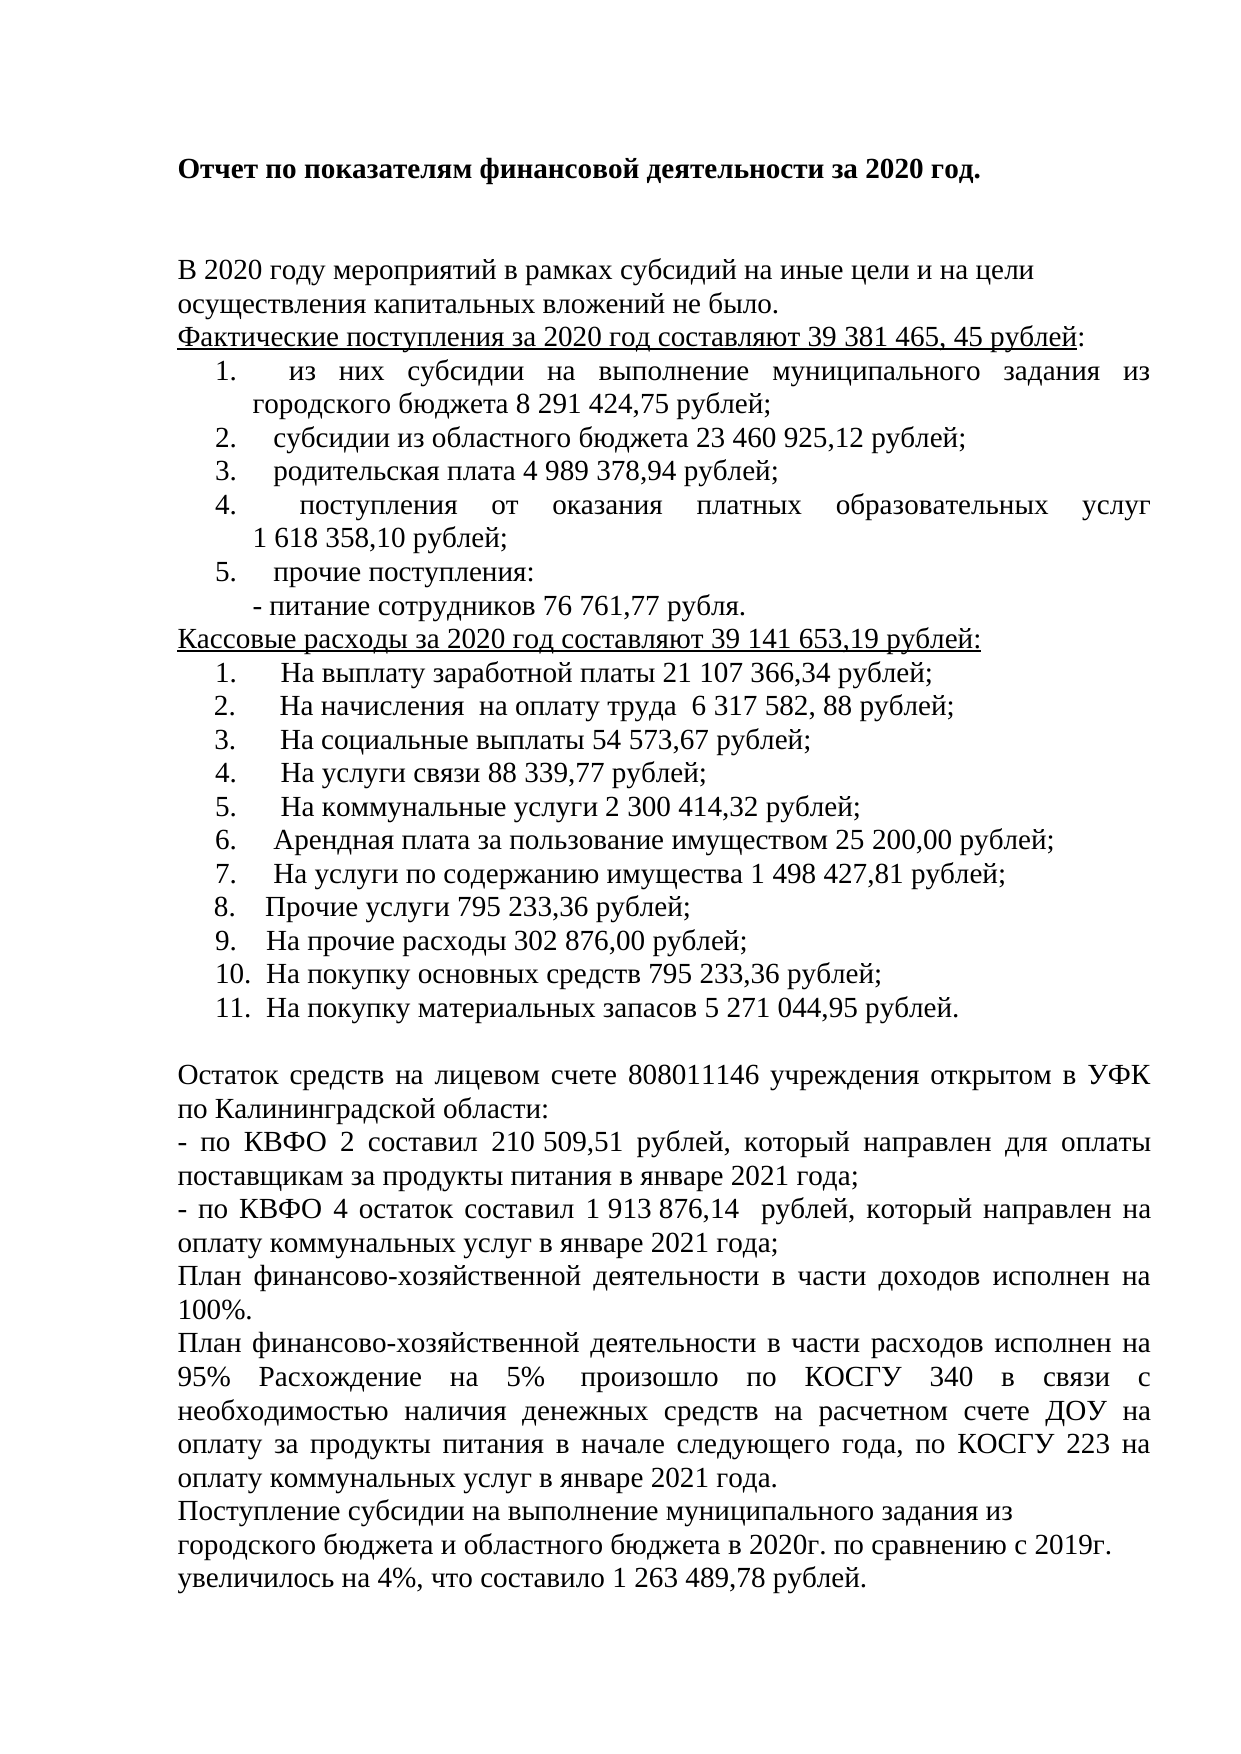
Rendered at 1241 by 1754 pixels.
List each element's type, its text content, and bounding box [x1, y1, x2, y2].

text 4. поступления от оказания платных образовательных услуг 1 618 358,10 рублей; [215, 487, 1152, 554]
text Остаток средств на лицевом счете 808011146 учреждения открытом в УФК по Калининградской области: [177, 1057, 1152, 1124]
text 5. На коммунальные услуги 2 300 414,32 рублей; [215, 789, 1152, 822]
text - по КВФО 2 составил 210 509,51 рублей, который направлен для оплаты поставщикам за продукты питания в январе 2021 года; [177, 1124, 1152, 1191]
text Фактические поступления за 2020 год составляют 39 381 465, 45 рублей: [177, 319, 1152, 353]
text 6. Арендная плата за пользование имуществом 25 200,00 рублей; [215, 822, 1152, 856]
text 2. субсидии из областного бюджета 23 460 925,12 рублей; [215, 420, 1152, 453]
text 4. На услуги связи 88 339,77 рублей; [215, 755, 1152, 789]
text - по КВФО 4 остаток составил 1 913 876,14 рублей, который направлен на оплату коммунальных услуг в январе 2021 года; [177, 1191, 1152, 1258]
text 10. На покупку основных средств 795 233,36 рублей; [215, 957, 1152, 990]
text 9. На прочие расходы 302 876,00 рублей; [215, 923, 1152, 957]
text 7. На услуги по содержанию имущества 1 498 427,81 рублей; [215, 856, 1152, 889]
text 5. прочие поступления: [215, 554, 1152, 588]
text 2. На начисления на оплату труда 6 317 582, 88 рублей; [177, 688, 1152, 722]
text В 2020 году мероприятий в рамках субсидий на иные цели и на цели осуществления капитальных вложений не было. [177, 252, 1152, 319]
text План финансово-хозяйственной деятельности в части расходов исполнен на 95% Расхождение на 5% произошло по КОСГУ 340 в связи с необходимостью наличия денежных средств на расчетном счете ДОУ на оплату за продукты питания в начале следующего года, по КОСГУ 223 на оплату коммунальных услуг в январе 2021 года. [177, 1326, 1152, 1493]
text - питание сотрудников 76 761,77 рубля. [252, 588, 1152, 621]
text Поступление субсидии на выполнение муниципального задания из городского бюджета и областного бюджета в 2020г. по сравнению с 2019г. увеличилось на 4%, что составило 1 263 489,78 рублей. [177, 1493, 1152, 1594]
text 1. из них субсидии на выполнение муниципального задания из городского бюджета 8 291 424,75 рублей; [215, 353, 1152, 420]
text 3. родительская плата 4 989 378,94 рублей; [215, 453, 1152, 487]
text 8. Прочие услуги 795 233,36 рублей; [177, 889, 1152, 923]
text 3. На социальные выплаты 54 573,67 рублей; [207, 722, 1152, 755]
text Отчет по показателям финансовой деятельности за 2020 год. [177, 152, 1152, 185]
text 1. На выплату заработной платы 21 107 366,34 рублей; [215, 655, 1152, 688]
text Кассовые расходы за 2020 год составляют 39 141 653,19 рублей: [177, 621, 1152, 655]
text План финансово-хозяйственной деятельности в части доходов исполнен на 100%. [177, 1258, 1152, 1326]
text 11. На покупку материальных запасов 5 271 044,95 рублей. [215, 990, 1152, 1024]
